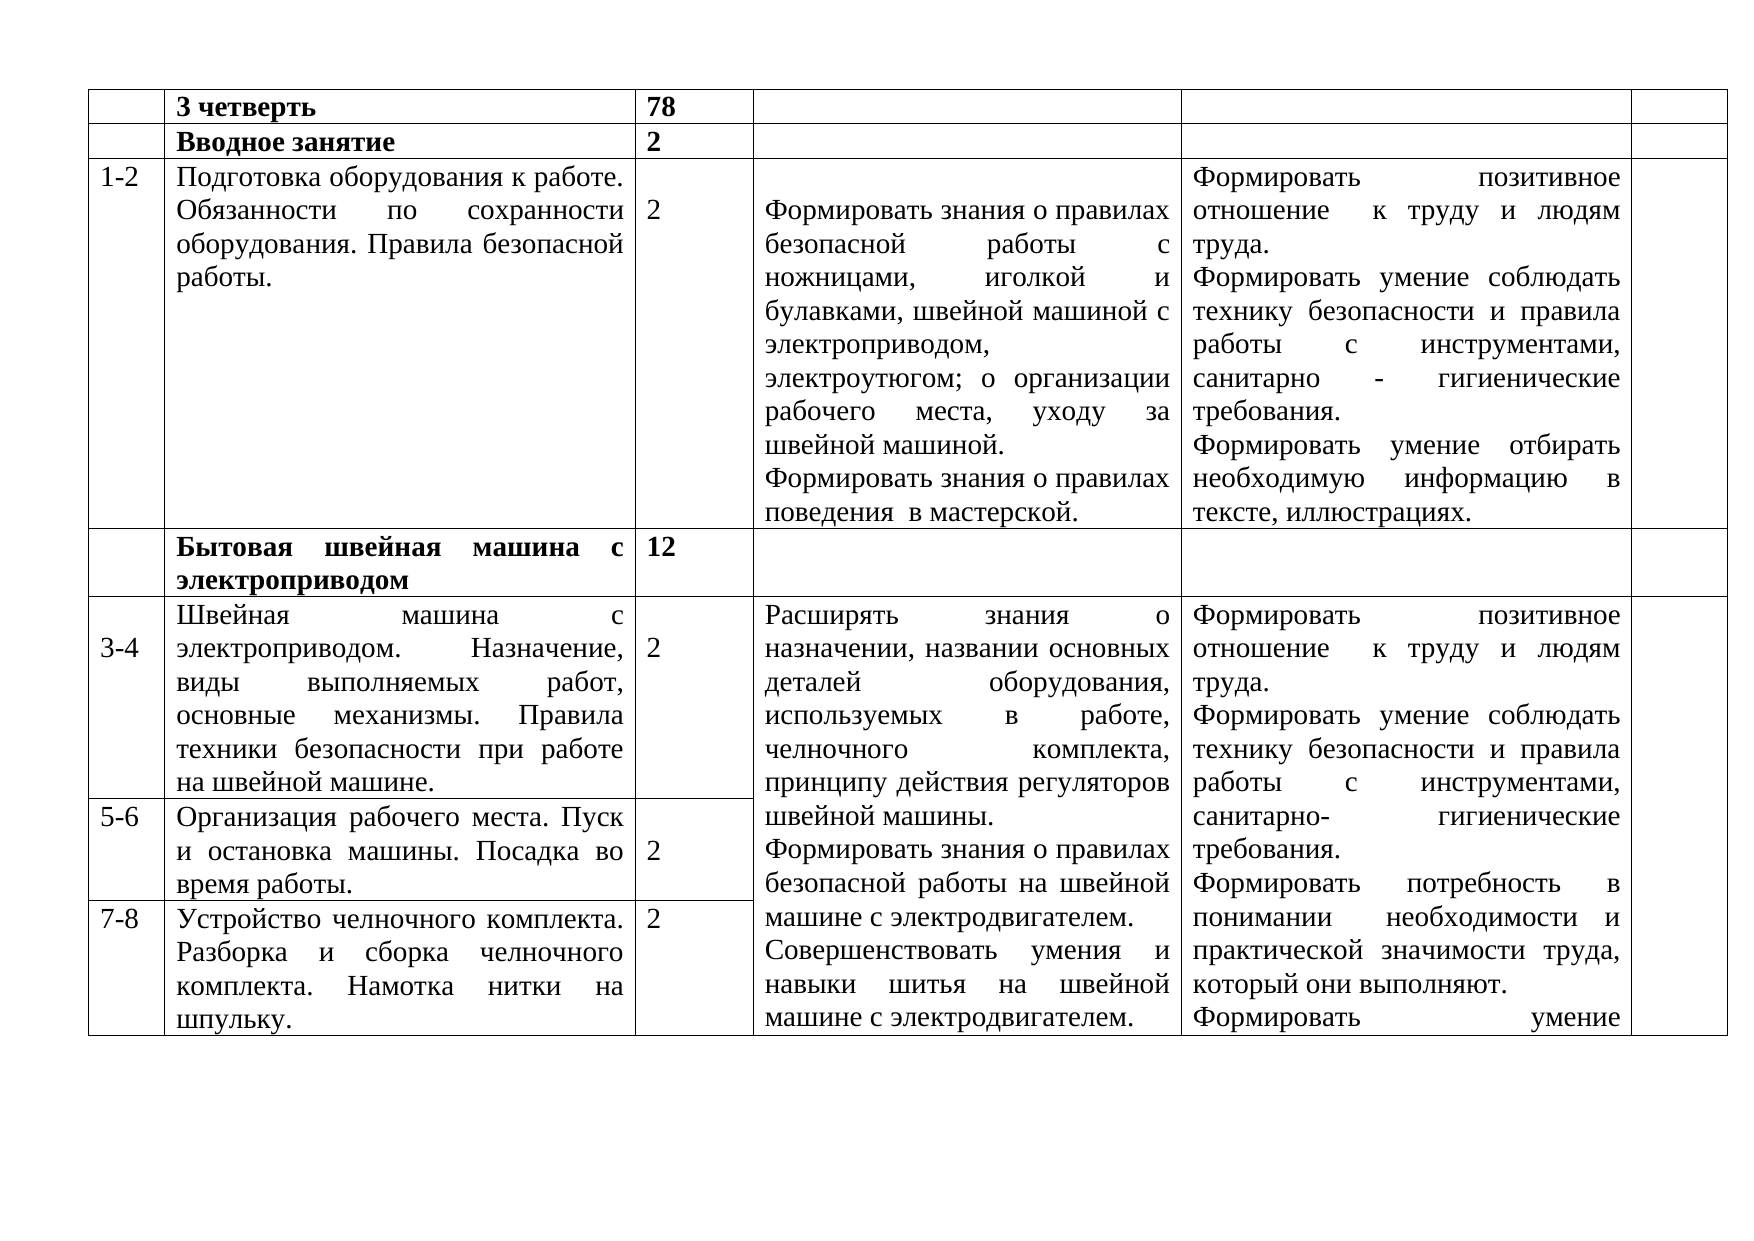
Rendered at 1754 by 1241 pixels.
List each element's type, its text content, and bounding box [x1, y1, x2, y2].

table_cell 1-2 [89, 159, 164, 528]
table_cell Формировать позитивное отношение к труду и людям труда. Формировать умение соблюдать технику безопасности и правила работы с инструментами, санитарно - гигиенические требования. Формировать умение отбирать необходимую информацию в тексте, иллюстрациях. [1182, 159, 1631, 528]
table_cell 2 [636, 901, 753, 1035]
table_cell Расширять знания о назначении, названии основных деталей оборудования, используемых в работе, челночного комплекта, принципу действия регуляторов швейной машины. Формировать знания о правилах безопасной работы на швейной машине с электродвигателем. Совершенствовать умения и навыки шитья на швейной машине с электродвигателем. [754, 597, 1181, 1035]
table_cell [1182, 124, 1631, 158]
table_cell [89, 90, 164, 123]
table_cell [754, 529, 1181, 596]
table_cell Вводное занятие [165, 124, 635, 158]
table_cell 2 [636, 597, 753, 798]
table_cell Швейная машина с электроприводом. Назначение, виды выполняемых работ, основные механизмы. Правила техники безопасности при работе на швейной машине. [165, 597, 635, 798]
table_cell [1632, 597, 1727, 1035]
table_cell [89, 124, 164, 158]
table_cell Организация рабочего места. Пуск и остановка машины. Посадка во время работы. [165, 799, 635, 900]
table_cell Подготовка оборудования к работе. Обязанности по сохранности оборудования. Правила безопасной работы. [165, 159, 635, 528]
table_cell [1632, 159, 1727, 528]
table_cell 3-4 [89, 597, 164, 798]
table_cell 7-8 [89, 901, 164, 1035]
table_cell [1632, 124, 1727, 158]
table_cell Бытовая швейная машина с электроприводом [165, 529, 635, 596]
table_cell Устройство челночного комплекта. Разборка и сборка челночного комплекта. Намотка нитки на шпульку. [165, 901, 635, 1035]
table_cell [754, 124, 1181, 158]
table_cell [89, 529, 164, 596]
table_cell [1632, 529, 1727, 596]
table_cell [1182, 90, 1631, 123]
table_cell Формировать позитивное отношение к труду и людям труда. Формировать умение соблюдать технику безопасности и правила работы с инструментами, санитарно- гигиенические требования. Формировать потребность в понимании необходимости и практической значимости труда, который они выполняют. Формировать умение осуществлять необходимые контрольные действия самостоятельно, на глаз, по линейке. Формировать умение отбирать необходимую информацию в тексте, иллюстрациях. [1182, 597, 1631, 1035]
table_cell 78 [636, 90, 753, 123]
table_cell 2 [636, 159, 753, 528]
table_cell [1182, 529, 1631, 596]
table_cell 3 четверть [165, 90, 635, 123]
table_cell 5-6 [89, 799, 164, 900]
table_cell Формировать знания о правилах безопасной работы с ножницами, иголкой и булавками, швейной машиной с электроприводом, электроутюгом; о организации рабочего места, уходу за швейной машиной. Формировать знания о правилах поведения в мастерской. [754, 159, 1181, 528]
table_cell 2 [636, 124, 753, 158]
table_cell [1632, 90, 1727, 123]
table_cell [754, 90, 1181, 123]
table_cell 12 [636, 529, 753, 596]
table_cell 2 [636, 799, 753, 900]
